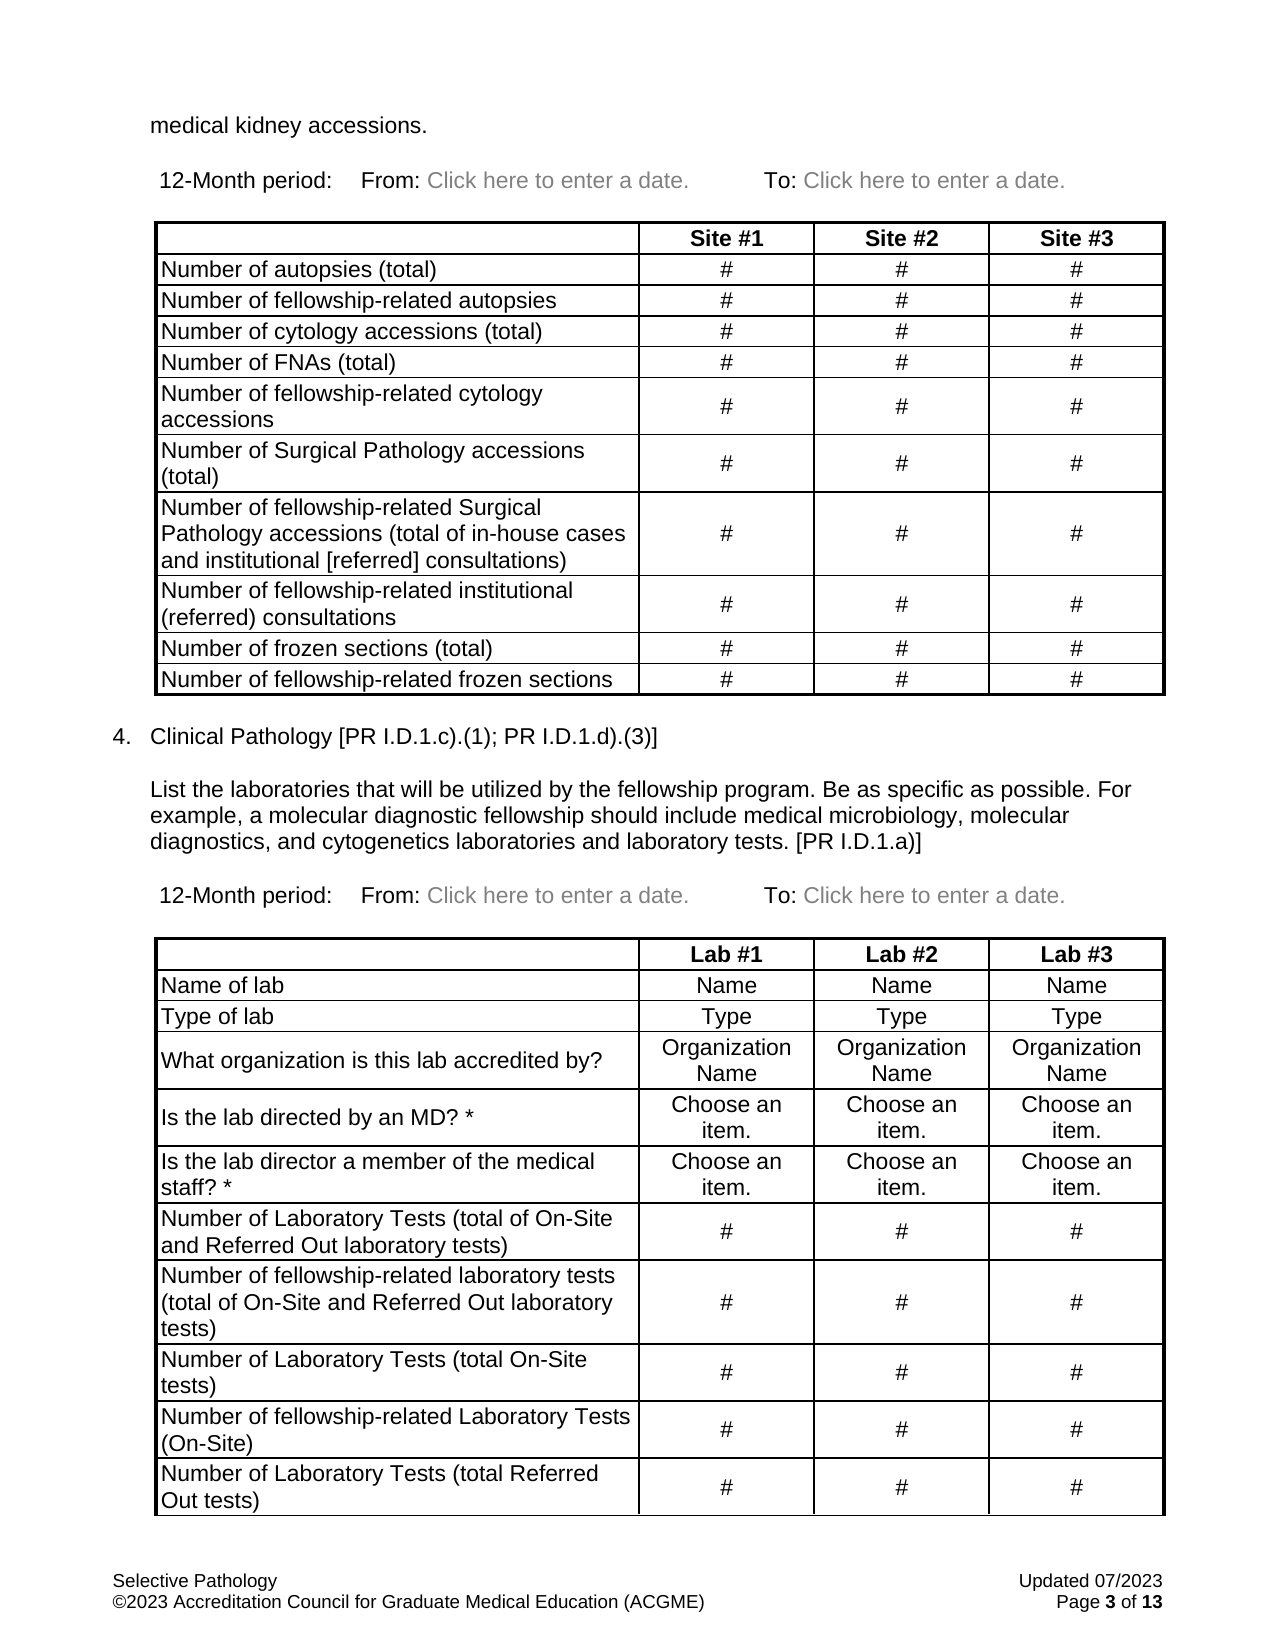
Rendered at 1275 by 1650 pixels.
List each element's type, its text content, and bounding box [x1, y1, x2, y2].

table_cell Number of FNAs (total) [158, 347, 638, 377]
table_header 12-Month period: [155, 165, 356, 194]
table_cell Number of fellowship-related laboratory tests (total of On-Site and Referred Out laboratory tests) [158, 1261, 638, 1343]
table_header Lab #3 [990, 940, 1162, 969]
table_cell Number of Laboratory Tests (total Referred Out tests) [158, 1459, 638, 1514]
table_cell Is the lab directed by an MD? * [158, 1090, 638, 1145]
table_header [158, 940, 638, 969]
table_cell Number of autopsies (total) [158, 255, 638, 284]
table_header [158, 224, 638, 253]
table_cell What organization is this lab accredited by? [158, 1032, 638, 1088]
table_cell Name of lab [158, 971, 638, 1000]
text List the laboratories that will be utilized by the fellowship program. Be as specific as possible. For example, a molecular diagnostic fellowship should include medical microbiology, molecular diagnostics, and cytogenetics laboratories and laboratory tests. [PR I.D.1.a)] [150, 776, 1162, 854]
table_cell Number of Surgical Pathology accessions (total) [158, 435, 638, 491]
table_header To: [759, 165, 1162, 194]
table_cell Is the lab director a member of the medical staff? * [158, 1147, 638, 1202]
table_cell Number of fellowship-related Surgical Pathology accessions (total of in-house cases and institutional [referred] consultations) [158, 493, 638, 574]
table_cell Number of fellowship-related frozen sections [158, 664, 638, 693]
table_header Site #1 [640, 224, 813, 253]
table_header From: [356, 165, 759, 194]
table_cell Number of frozen sections (total) [158, 633, 638, 662]
table_header Lab #2 [815, 940, 988, 969]
table_cell Type of lab [158, 1001, 638, 1031]
table_cell Number of fellowship-related institutional (referred) consultations [158, 576, 638, 632]
table_header Site #3 [990, 224, 1162, 253]
table_cell Number of fellowship-related Laboratory Tests (On-Site) [158, 1402, 638, 1457]
table_header Site #2 [815, 224, 988, 253]
table_cell Number of Laboratory Tests (total On-Site tests) [158, 1345, 638, 1400]
table_cell Number of fellowship-related autopsies [158, 286, 638, 315]
table_header Lab #1 [640, 940, 813, 969]
table_cell Number of cytology accessions (total) [158, 317, 638, 346]
list Clinical Pathology [PR I.D.1.c).(1); PR I.D.1.d).(3)] [112, 723, 1162, 749]
table_header 12-Month period: [155, 881, 356, 910]
table_header To: [759, 881, 1162, 910]
table_header From: [356, 881, 759, 910]
table_cell Number of Laboratory Tests (total of On-Site and Referred Out laboratory tests) [158, 1204, 638, 1259]
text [150, 112, 1162, 139]
table_cell Number of fellowship-related cytology accessions [158, 378, 638, 434]
